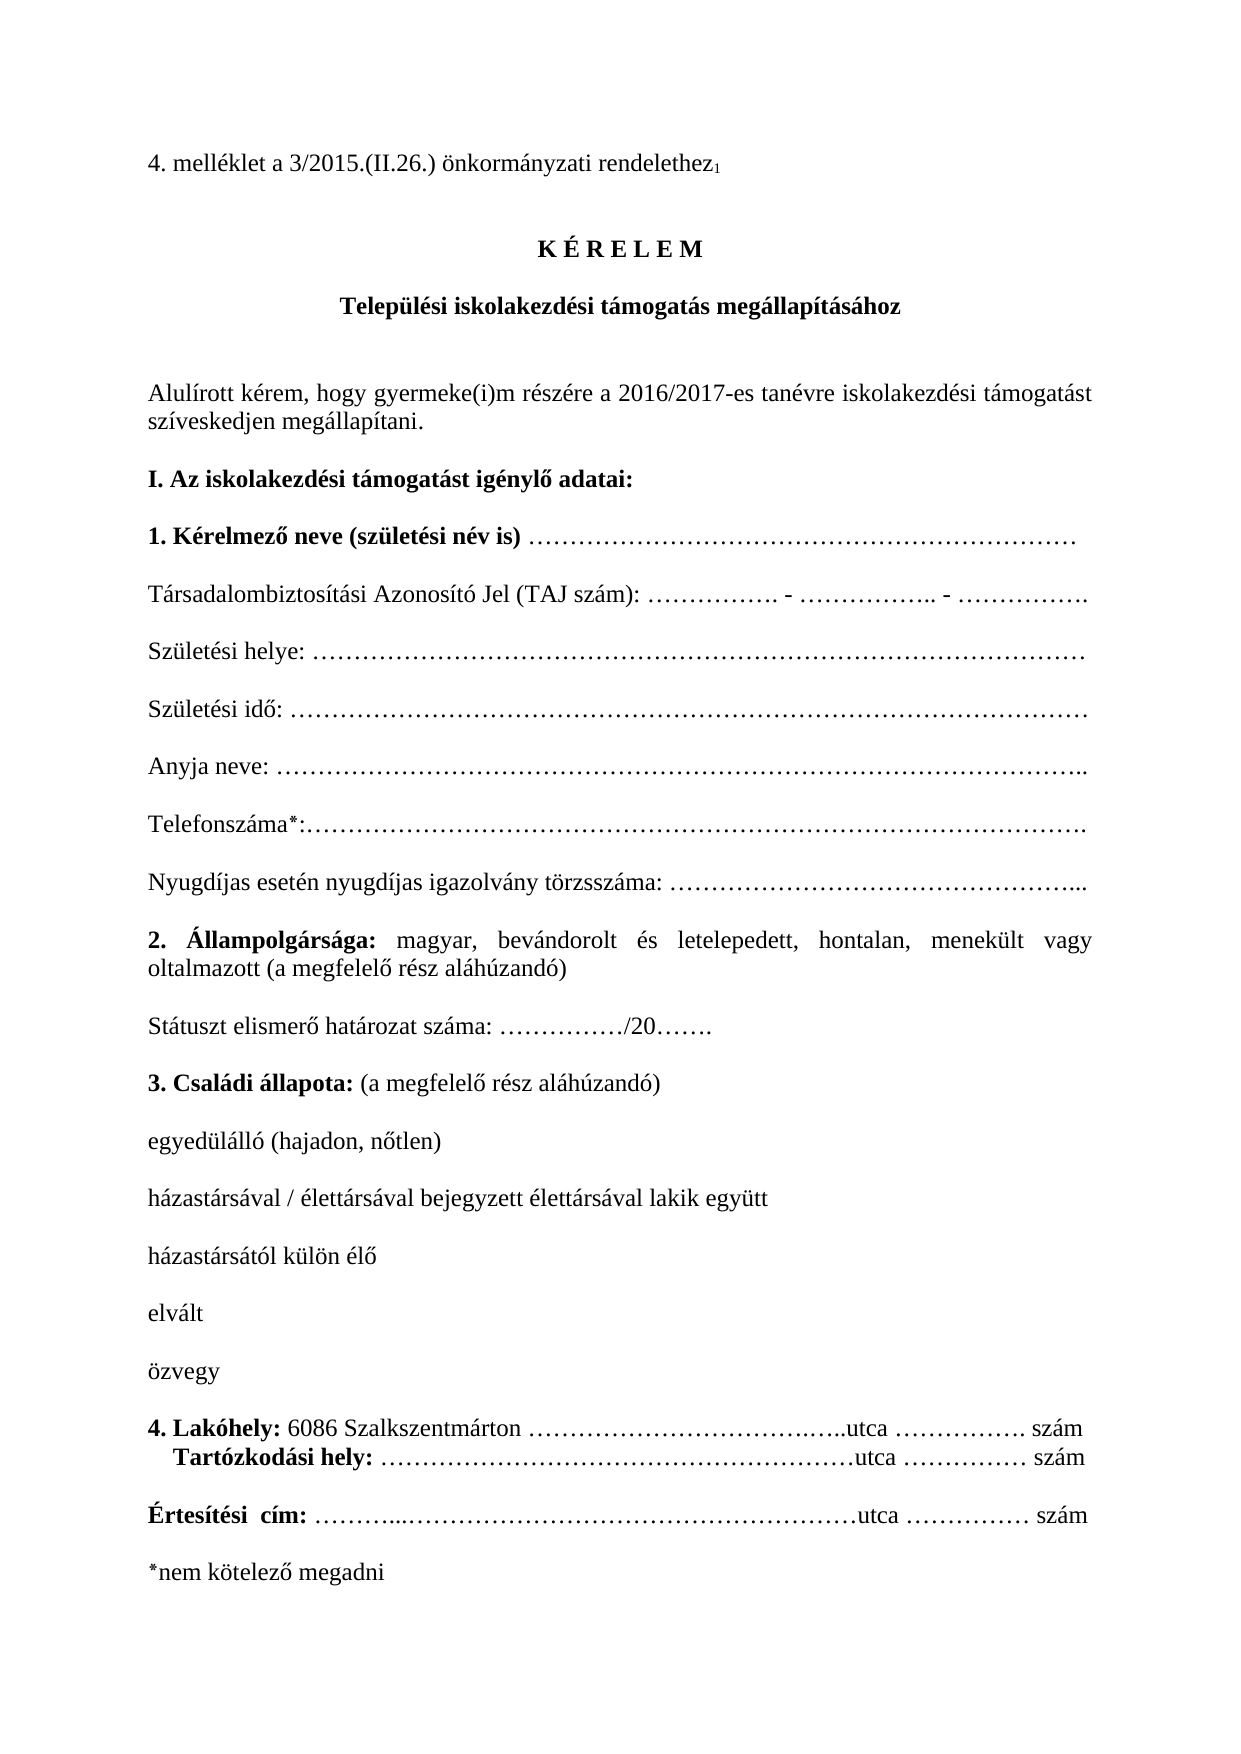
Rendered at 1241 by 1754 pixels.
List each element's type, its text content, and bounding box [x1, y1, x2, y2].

text 4. melléklet a 3/2015.(II.26.) önkormányzati rendelethez1 [148, 148, 1093, 176]
text Tartózkodási hely: …………………………………………………utca …………… szám [148, 1442, 1093, 1471]
text 1. Kérelmező neve (születési név is) ………………………………………………………… [148, 521, 1093, 550]
text I. Az iskolakezdési támogatást igénylő adatai: [148, 464, 1093, 493]
text Telefonszáma*:…………………………………………………………………………………. [148, 809, 1093, 838]
text házastársától külön élő [148, 1241, 1093, 1270]
text K É R E L E M [148, 234, 1093, 263]
text Települési iskolakezdési támogatás megállapításához [148, 291, 1093, 320]
text özvegy [148, 1356, 1093, 1385]
text *nem kötelező megadni [148, 1557, 1093, 1587]
text Anyja neve: …………………………………………………………………………………….. [148, 751, 1093, 780]
text 2. Állampolgársága: magyar, bevándorolt és letelepedett, hontalan, menekült vagy oltalmazott (a megfelelő rész aláhúzandó) [148, 925, 1093, 982]
text Társadalombiztosítási Azonosító Jel (TAJ szám): ……………. - …………….. - ……………. [148, 579, 1093, 608]
text Születési idő: …………………………………………………………………………………… [148, 694, 1093, 723]
text egyedülálló (hajadon, nőtlen) [148, 1126, 1093, 1155]
text Alulírott kérem, hogy gyermeke(i)m részére a 2016/2017-es tanévre iskolakezdési támogatást szíveskedjen megállapítani. [148, 378, 1093, 435]
text 4. Lakóhely: 6086 Szalkszentmárton …………………………….…..utca ……………. szám [148, 1413, 1093, 1442]
text Státuszt elismerő határozat száma: ……………/20……. [148, 1011, 1093, 1040]
text elvált [148, 1298, 1093, 1327]
text Nyugdíjas esetén nyugdíjas igazolvány törzsszáma: …………………………………………... [148, 867, 1093, 896]
text házastársával / élettársával bejegyzett élettársával lakik együtt [148, 1183, 1093, 1212]
text Születési helye: ………………………………………………………………………………… [148, 636, 1093, 665]
text 3. Családi állapota: (a megfelelő rész aláhúzandó) [148, 1068, 1093, 1097]
text Értesítési cím: ………...………………………………………………utca …………… szám [148, 1500, 1093, 1528]
